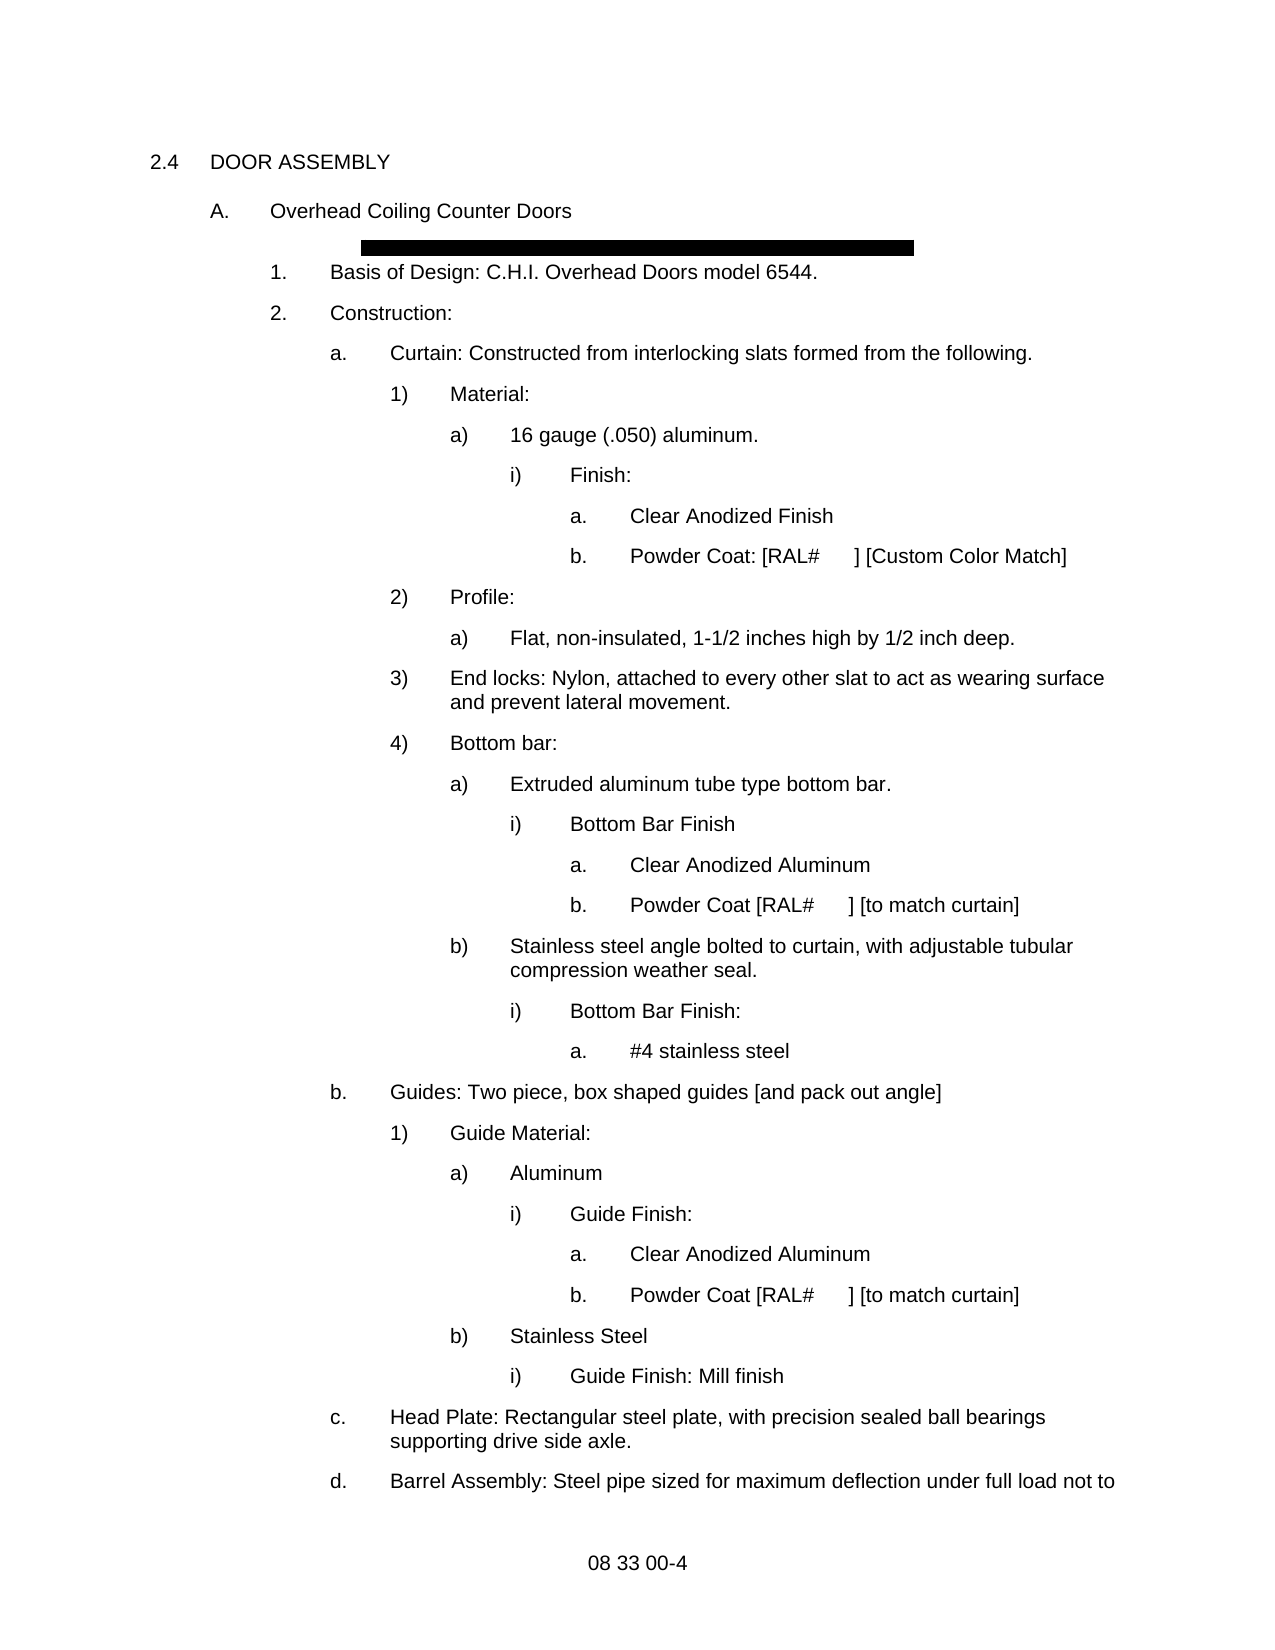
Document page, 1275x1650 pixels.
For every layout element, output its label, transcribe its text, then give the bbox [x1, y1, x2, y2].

list Head Plate: Rectangular steel plate, with precision sealed ball bearings supporting drive side axle. [330, 1405, 1125, 1453]
list Clear Anodized Aluminum [570, 853, 1125, 877]
list Bottom Bar Finish [510, 812, 1125, 836]
list Overhead Coiling Counter Doors [210, 199, 1125, 223]
list Stainless Steel [450, 1323, 1125, 1347]
list Curtain: Constructed from interlocking slats formed from the following. [330, 341, 1125, 365]
list 16 gauge (.050) aluminum. (model 6544) [450, 422, 1125, 446]
list Powder Coat [RAL# ] [to match curtain] [570, 1283, 1125, 1307]
list Finish: [510, 463, 1125, 487]
list Material: [390, 382, 1125, 406]
list Construction: [270, 301, 1125, 324]
list Powder Coat [RAL# ] [to match curtain] [570, 893, 1125, 917]
list Basis of Design: C.H.I. Overhead Doors model 6544. [270, 260, 1125, 284]
list Guide Finish: Mill finish [510, 1364, 1125, 1388]
list Guides: Two piece, box shaped guides [and pack out angle](include pack out for between jamb mount application) [330, 1080, 1125, 1104]
list Aluminum [450, 1161, 1125, 1185]
list Flat, non-insulated, 1-1/2 inches high by 1/2 inch deep. [450, 626, 1125, 649]
list End locks: Nylon, attached to every other slat to act as wearing surface and prevent lateral movement. [390, 666, 1125, 714]
list Clear Anodized Finish [570, 504, 1125, 528]
list Bottom bar: [390, 731, 1125, 755]
list #4 stainless steel [570, 1039, 1125, 1063]
list Bottom Bar Finish: [510, 998, 1125, 1022]
list Guide Material: [390, 1120, 1125, 1144]
list Extruded aluminum tube type bottom bar. [450, 771, 1125, 795]
list Stainless steel angle bolted to curtain, with adjustable tubular compression weather seal. (standard for model 6566) [450, 934, 1125, 982]
list Profile: [390, 585, 1125, 609]
list Guide Finish: [510, 1202, 1125, 1226]
list Powder Coat: [RAL# ] [Custom Color Match] [570, 544, 1125, 568]
list DOOR ASSEMBLY [150, 150, 1125, 174]
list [330, 1469, 1125, 1493]
list Clear Anodized Aluminum [570, 1242, 1125, 1266]
